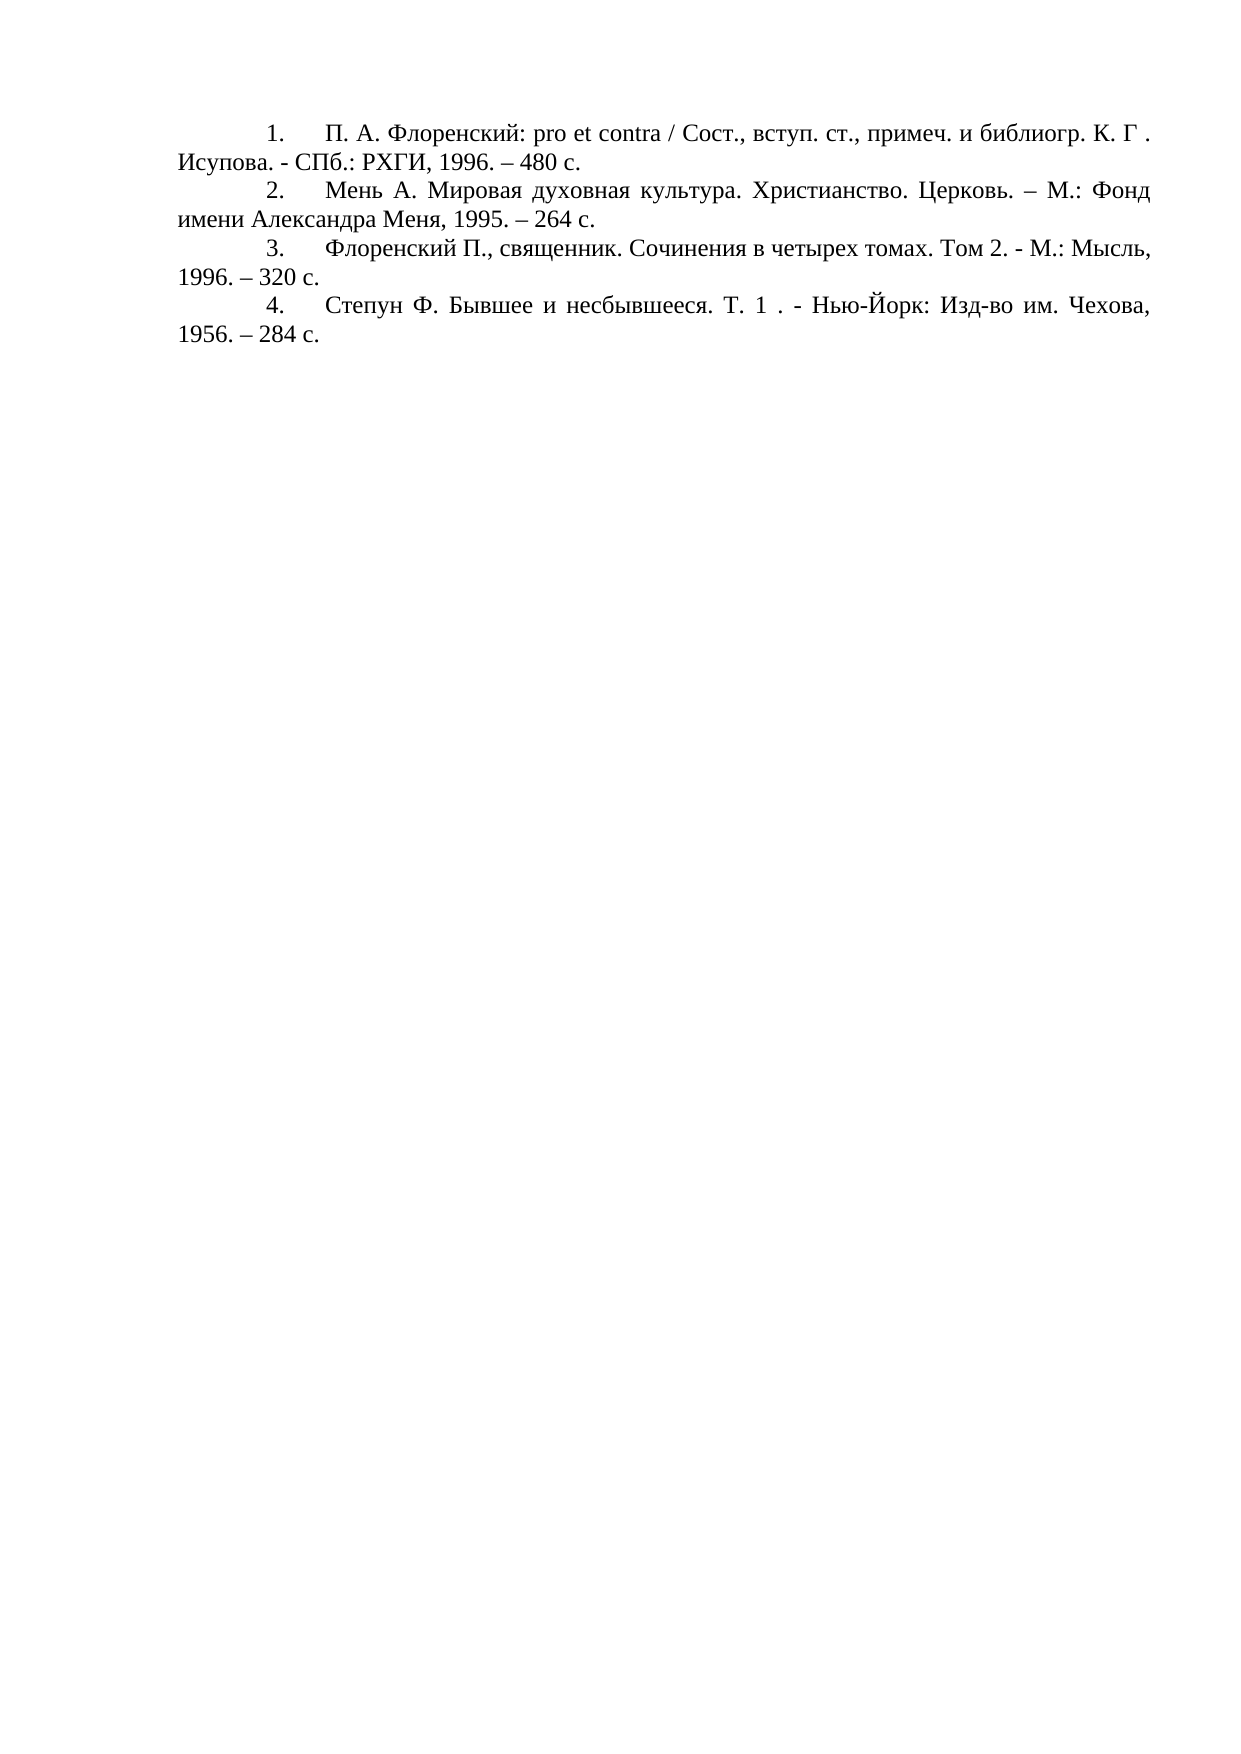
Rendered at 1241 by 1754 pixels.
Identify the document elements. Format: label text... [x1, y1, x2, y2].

text 2. Мень А. Мировая духовная культура. Христианство. Церковь. – М.: Фонд имени Александра Меня, 1995. – 264 с. [177, 176, 1152, 233]
text 3. Флоренский П., священник. Сочинения в четырех томах. Том 2. - М.: Мысль, 1996. – 320 с. [177, 233, 1152, 291]
text 1. П. А. Флоренский: pro et contra / Сост., вступ. ст., примеч. и библиогр. К. Г . Исупова. - СПб.: РХГИ, 1996. – 480 с. [177, 118, 1152, 176]
text 4. Степун Ф. Бывшее и несбывшееся. Т. 1 . - Нью-Йорк: Изд-во им. Чехова, 1956. – 284 с. [177, 291, 1152, 348]
